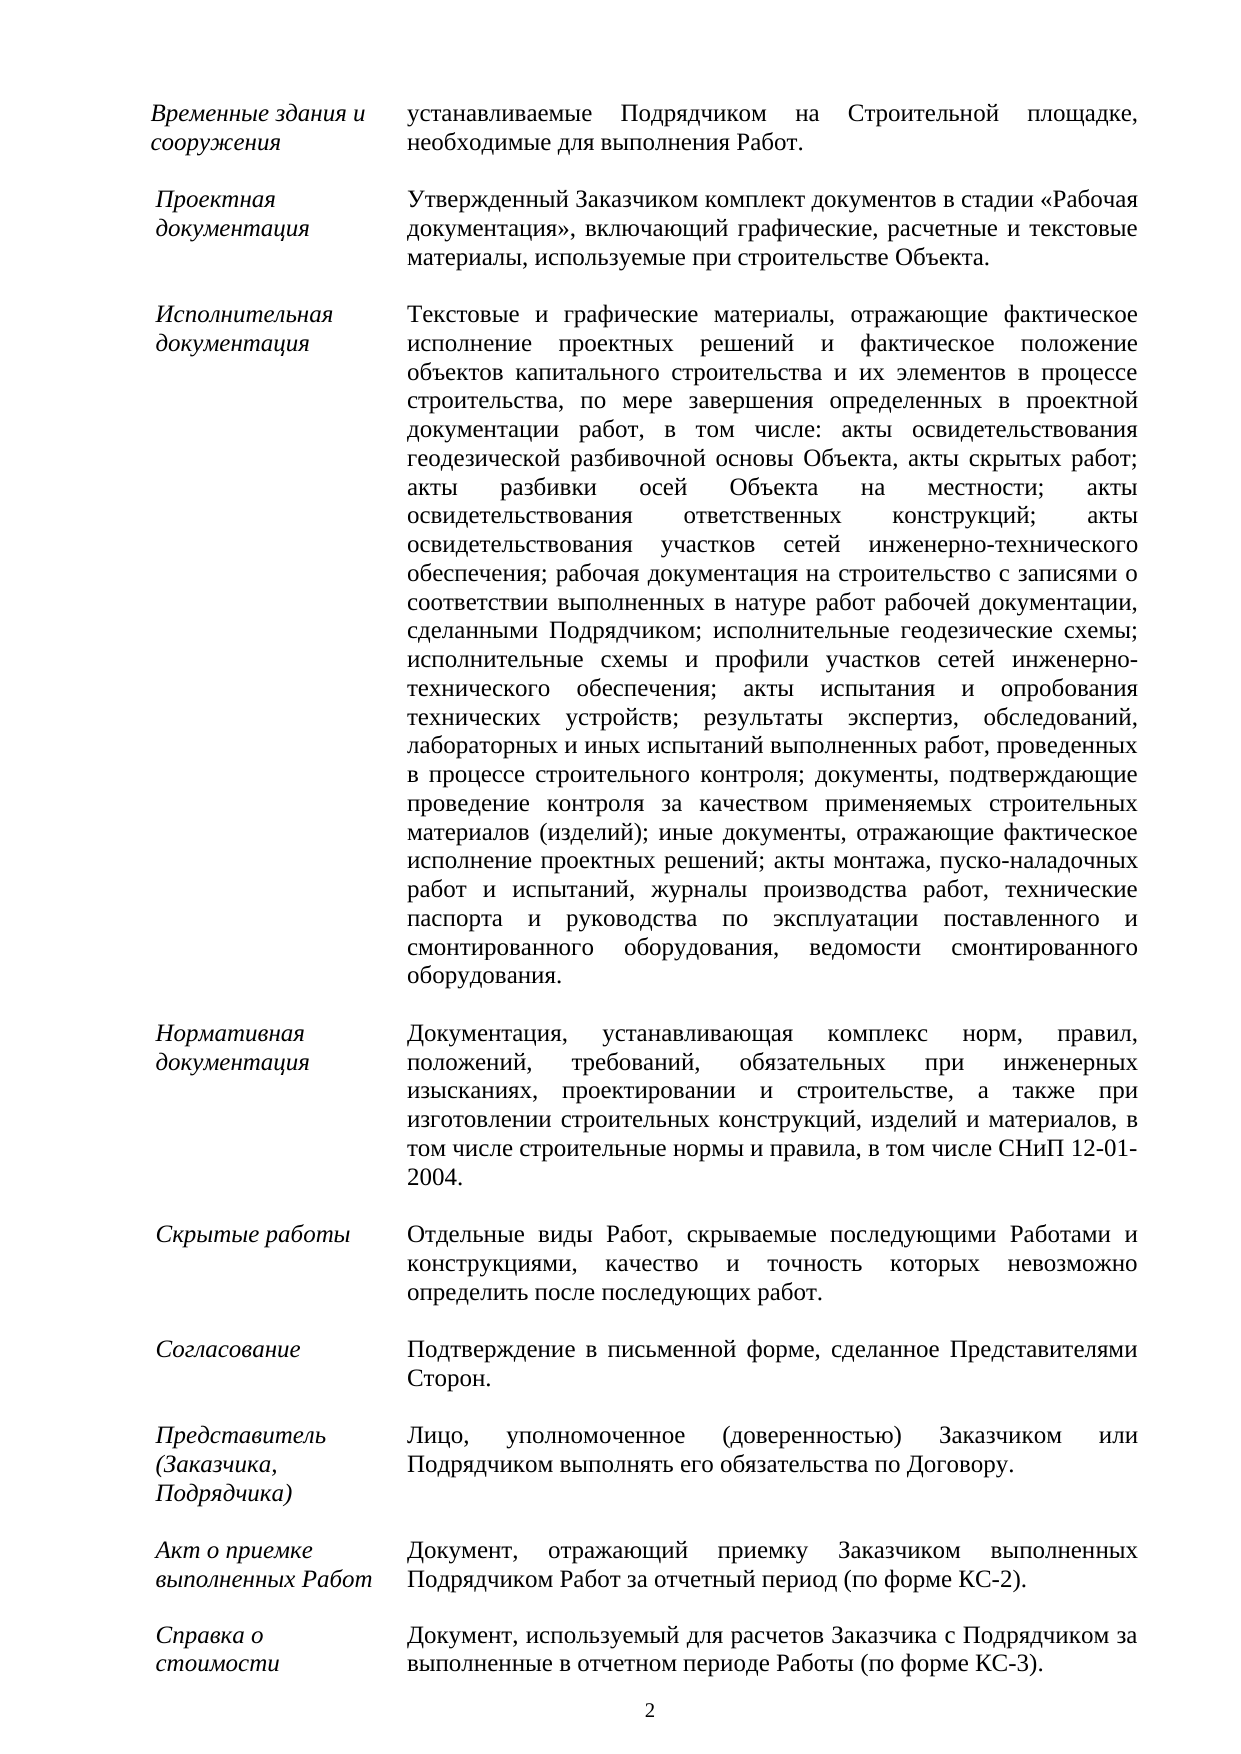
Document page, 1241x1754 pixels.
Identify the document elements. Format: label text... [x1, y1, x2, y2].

table_cell Согласование [144, 1334, 396, 1420]
table_cell Проектная документация [144, 155, 396, 270]
table_cell Отдельные виды Работ, скрываемые последующими Работами и конструкциями, качество и точность которых невозможно определить после последующих работ. [396, 1219, 1150, 1334]
table_cell Скрытые работы [144, 1219, 396, 1334]
table_cell Лицо, уполномоченное (доверенностью) Заказчиком или Подрядчиком выполнять его обязательства по Договору. [396, 1420, 1150, 1507]
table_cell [144, 98, 396, 155]
table_cell Подтверждение в письменной форме, сделанное Представителями Сторон. [396, 1334, 1150, 1420]
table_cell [396, 1620, 1150, 1680]
table_cell Текстовые и графические материалы, отражающие фактическое исполнение проектных решений и фактическое положение объектов капитального строительства и их элементов в процессе строительства, по мере завершения определенных в проектной документации работ, в том числе: акты освидетельствования геодезической разбивочной основы Объекта, акты скрытых работ; акты разбивки осей Объекта на местности; акты освидетельствования ответственных конструкций; акты освидетельствования участков сетей инженерно-технического обеспечения; рабочая документация на строительство с записями о соответствии выполненных в натуре работ рабочей документации, сделанными Подрядчиком; исполнительные геодезические схемы; исполнительные схемы и профили участков сетей инженерно-технического обеспечения; акты испытания и опробования технических устройств; результаты экспертиз, обследований, лабораторных и иных испытаний выполненных работ, проведенных в процессе строительного контроля; документы, подтверждающие проведение контроля за качеством применяемых строительных материалов (изделий); иные документы, отражающие фактическое исполнение проектных решений; акты монтажа, пуско-наладочных работ и испытаний, журналы производства работ, технические паспорта и руководства по эксплуатации поставленного и смонтированного оборудования, ведомости смонтированного оборудования. [396, 270, 1150, 1018]
table_cell Документ, отражающий приемку Заказчиком выполненных Подрядчиком Работ за отчетный период (по форме КС-2). [396, 1507, 1150, 1620]
table_cell Нормативная документация [144, 1018, 396, 1219]
table_cell Утвержденный Заказчиком комплект документов в стадии «Рабочая документация», включающий графические, расчетные и текстовые материалы, используемые при строительстве Объекта. [396, 155, 1150, 270]
table_cell Исполнительная документация [144, 270, 396, 1018]
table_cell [396, 98, 1150, 155]
table_cell Акт о приемке выполненных Работ [144, 1507, 396, 1620]
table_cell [144, 1620, 396, 1680]
table_cell Представитель (Заказчика, Подрядчика) [144, 1420, 396, 1507]
table_cell Документация, устанавливающая комплекс норм, правил, положений, требований, обязательных при инженерных изысканиях, проектировании и строительстве, а также при изготовлении строительных конструкций, изделий и материалов, в том числе строительные нормы и правила, в том числе СНиП 12-01-2004. [396, 1018, 1150, 1219]
